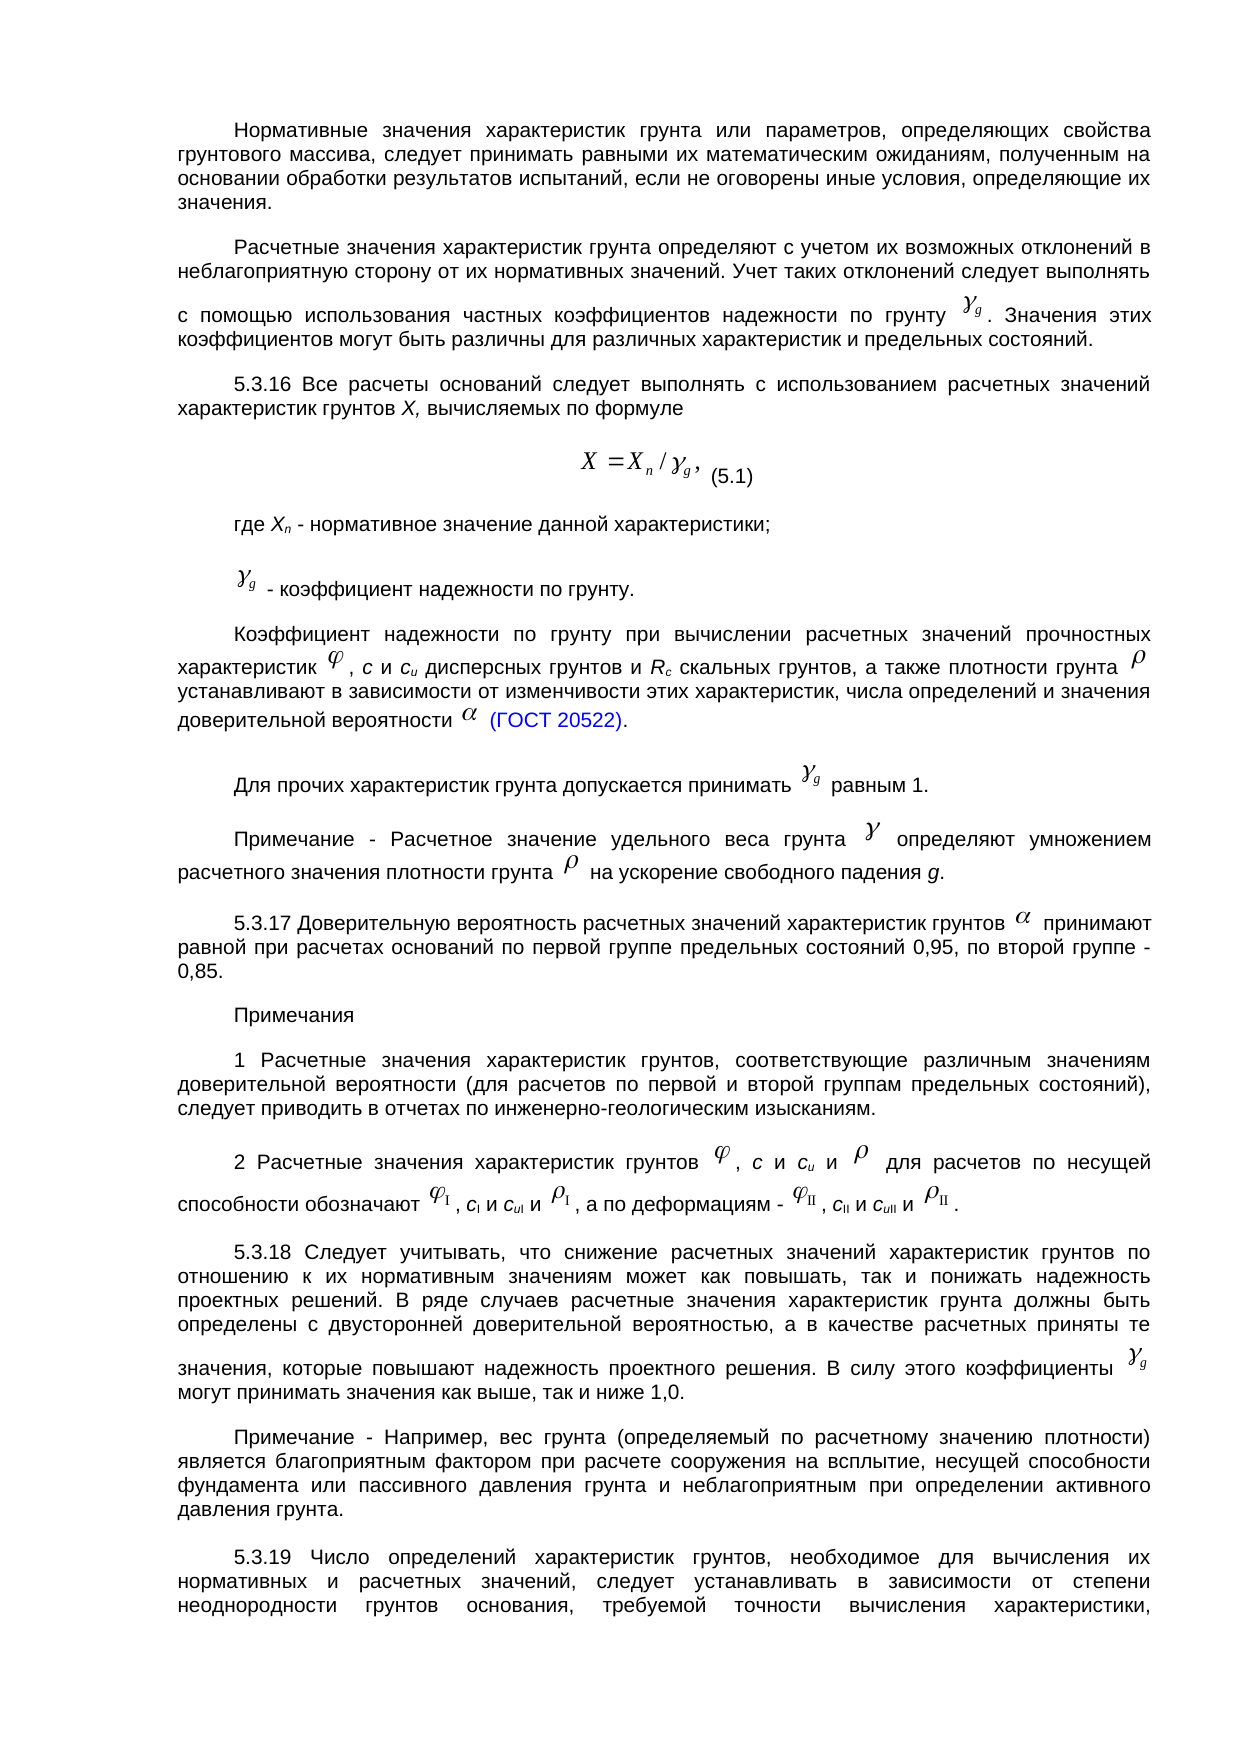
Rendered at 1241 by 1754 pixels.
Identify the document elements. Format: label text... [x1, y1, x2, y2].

text Примечание - Расчетное значение удельного веса грунта определяют умножением расчетного значения плотности грунта на ускорение свободного падения g. [177, 817, 1152, 884]
text Для прочих характеристик грунта допускается принимать равным 1. [177, 752, 1152, 797]
text 5.3.16 Все расчеты оснований следует выполнять с использованием расчетных значений характеристик грунтов X, вычисляемых по формуле [177, 372, 1152, 420]
text Примечание - Например, вес грунта (определяемый по расчетному значению плотности) является благоприятным фактором при расчете сооружения на всплытие, несущей способности фундамента или пассивного давления грунта и неблагоприятным при определении активного давления грунта. [177, 1425, 1152, 1521]
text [177, 1544, 1152, 1616]
text 5.3.17 Доверительную вероятность расчетных значений характеристик грунтов принимают равной при расчетах оснований по первой группе предельных состояний 0,95, по второй группе - 0,85. [177, 908, 1152, 982]
text Нормативные значения характеристик грунта или параметров, определяющих свойства грунтового массива, следует принимать равными их математическим ожиданиям, полученным на основании обработки результатов испытаний, если не оговорены иные условия, определяющие их значения. [177, 118, 1152, 214]
text (5.1) [177, 444, 1152, 488]
text Коэффициент надежности по грунту при вычислении расчетных значений прочностных характеристик , c и cu дисперсных грунтов и Rc скальных грунтов, а также плотности грунта устанавливают в зависимости от изменчивости этих характеристик, числа определений и значения доверительной вероятности (ГОСТ 20522). [177, 622, 1152, 731]
text 2 Расчетные значения характеристик грунтов , c и cu и для расчетов по несущей способности обозначают , cI и cuI и , а по деформациям - , cII и cuII и . [177, 1141, 1152, 1216]
text 1 Расчетные значения характеристик грунтов, соответствующие различным значениям доверительной вероятности (для расчетов по первой и второй группам предельных состояний), следует приводить в отчетах по инженерно-геологическим изысканиям. [177, 1048, 1152, 1120]
text - коэффициент надежности по грунту. [177, 557, 1152, 601]
text Расчетные значения характеристик грунта определяют с учетом их возможных отклонений в неблагоприятную сторону от их нормативных значений. Учет таких отклонений следует выполнять с помощью использования частных коэффициентов надежности по грунту . Значения этих коэффициентов могут быть различны для различных характеристик и предельных состояний. [177, 235, 1152, 351]
text где Xn - нормативное значение данной характеристики; [177, 512, 1152, 536]
text Примечания [177, 1003, 1152, 1027]
text 5.3.18 Следует учитывать, что снижение расчетных значений характеристик грунтов по отношению к их нормативным значениям может как повышать, так и понижать надежность проектных решений. В ряде случаев расчетные значения характеристик грунта должны быть определены с двусторонней доверительной вероятностью, а в качестве расчетных приняты те значения, которые повышают надежность проектного решения. В силу этого коэффициенты могут принимать значения как выше, так и ниже 1,0. [177, 1240, 1152, 1404]
